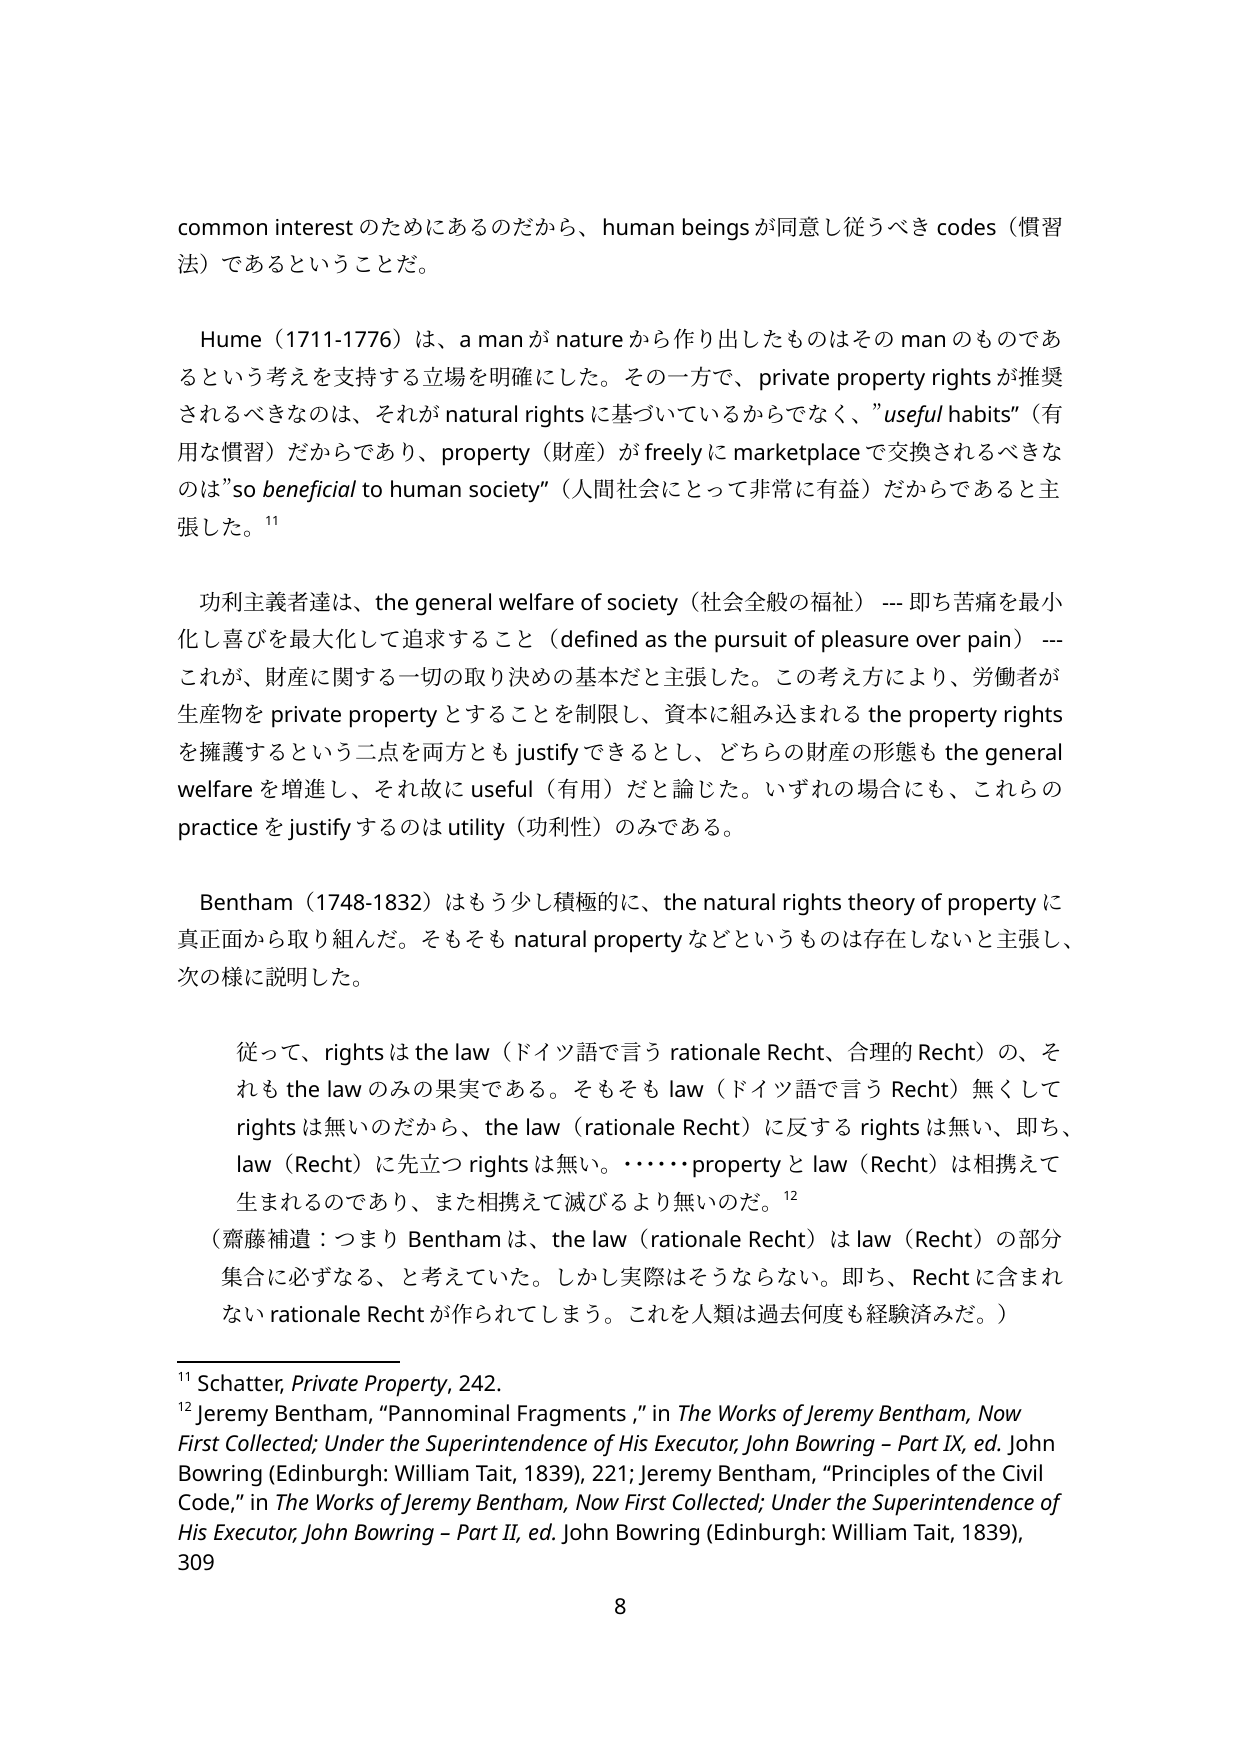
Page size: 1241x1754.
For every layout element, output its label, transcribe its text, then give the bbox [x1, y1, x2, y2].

text 功利主義者達は、the general welfare of society（社会全般の福祉） --- 即ち苦痛を最小化し喜びを最大化して追求すること（defined as the pursuit of pleasure over pain） --- これが、財産に関する一切の取り決めの基本だと主張した。この考え方により、労働者が生産物をprivate propertyとすることを制限し、資本に組み込まれるthe property rightsを擁護するという二点を両方ともjustifyできるとし、どちらの財産の形態もthe general welfareを増進し、それ故にuseful（有用）だと論じた。いずれの場合にも、これらのpracticeをjustifyするのはutility（功利性）のみである。 [177, 582, 1063, 844]
text 従って、rightsはthe law（ドイツ語で言うrationale Recht、合理的Recht）の、それもthe lawのみの果実である。そもそもlaw（ドイツ語で言うRecht）無くしてrightsは無いのだから、the law（rationale Recht）に反するrightsは無い、即ち、law（Recht）に先立つrightsは無い。･･････propertyとlaw（Recht）は相携えて生まれるのであり、また相携えて滅びるより無いのだ。 [236, 1032, 1063, 1219]
text （齋藤補遺：つまりBenthamは、the law（rationale Recht）はlaw（Recht）の部分集合に必ずなる、と考えていた。しかし実際はそうならない。即ち、Rechtに含まれないrationale Rechtが作られてしまう。これを人類は過去何度も経験済みだ。） [177, 1219, 1063, 1332]
text Hume（1711-1776）は、a manがnatureから作り出したものはそのmanのものであるという考えを支持する立場を明確にした。その一方で、private property rightsが推奨されるべきなのは、それがnatural rightsに基づいているからでなく、”useful habits”（有用な慣習）だからであり、property（財産）がfreelyにmarketplaceで交換されるべきなのは”so beneficial to human society”（人間社会にとって非常に有益）だからであると主張した。 [177, 319, 1063, 544]
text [177, 207, 1063, 282]
text Bentham（1748-1832）はもう少し積極的に、the natural rights theory of propertyに真正面から取り組んだ。そもそもnatural propertyなどというものは存在しないと主張し、次の様に説明した。 [177, 882, 1063, 994]
